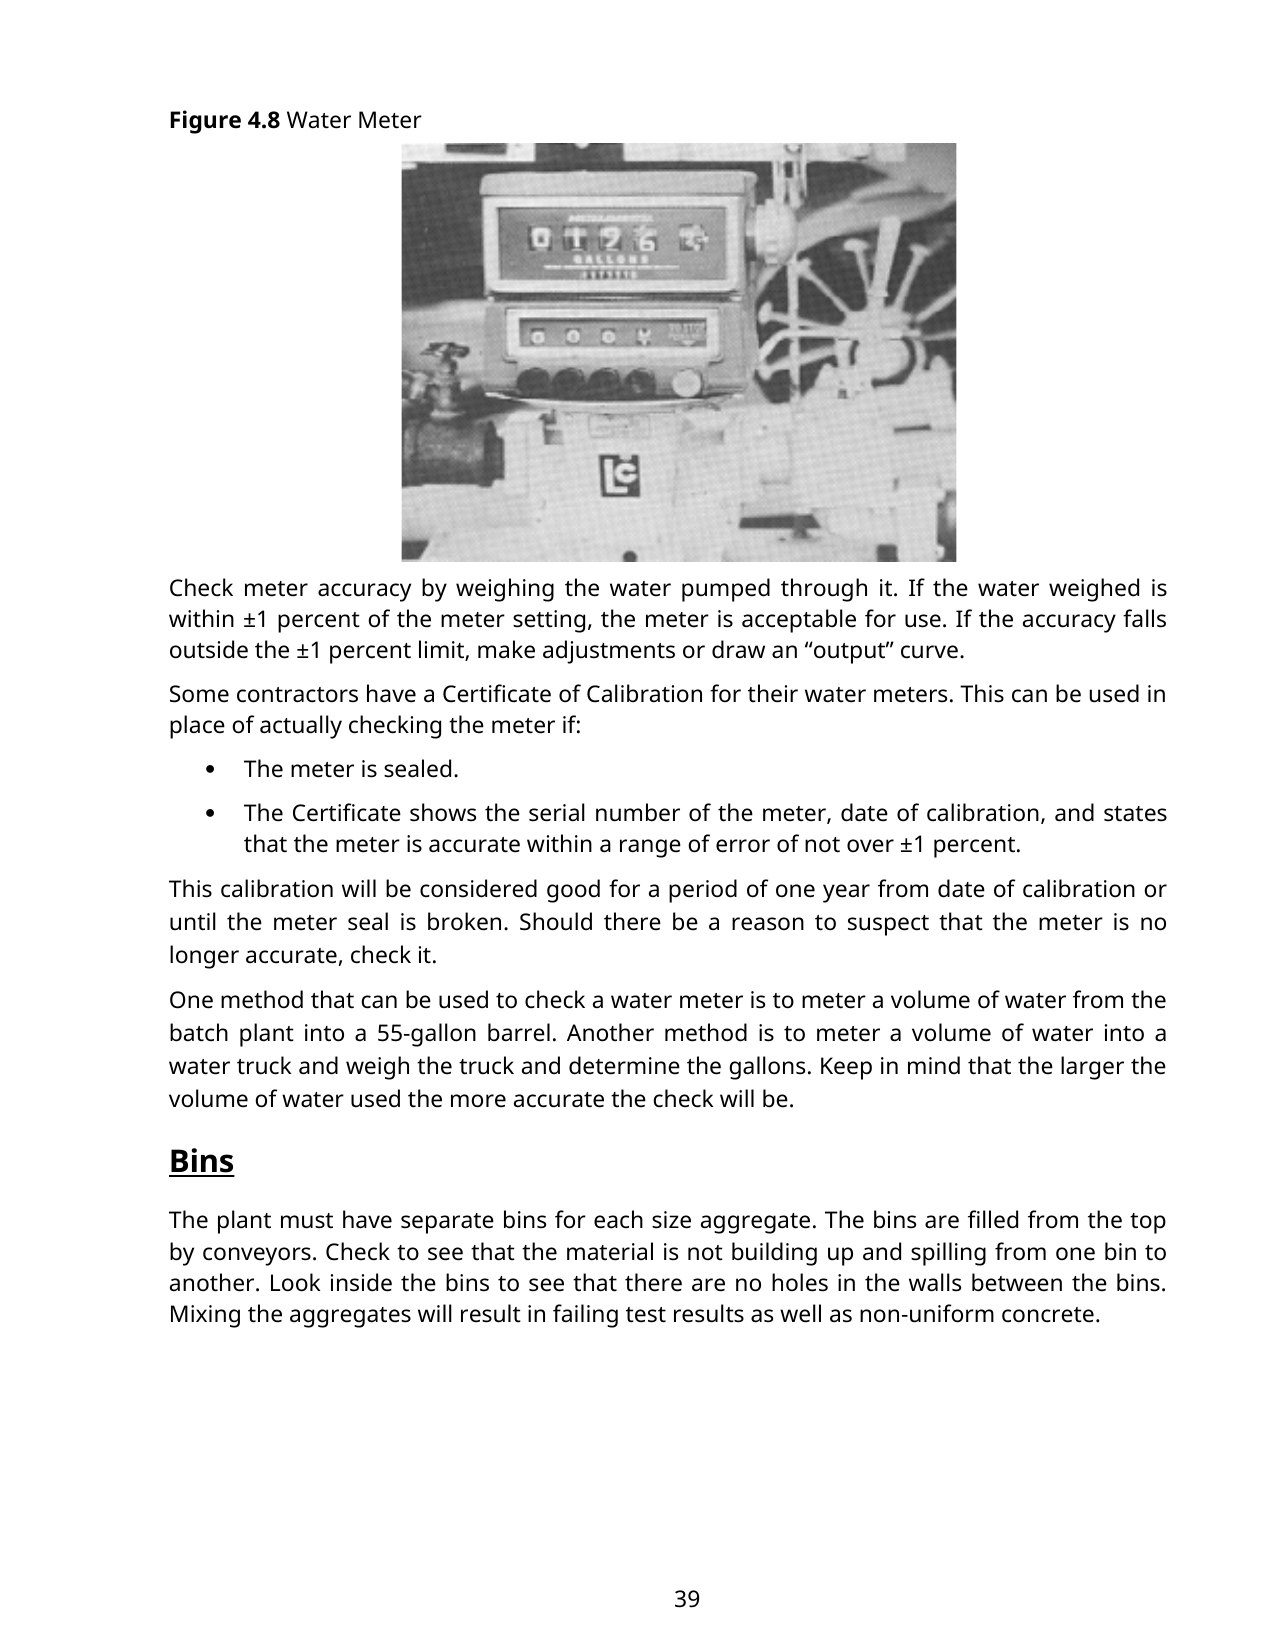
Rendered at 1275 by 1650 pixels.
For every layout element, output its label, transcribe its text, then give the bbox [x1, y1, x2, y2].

text One method that can be used to check a water meter is to meter a volume of water from the batch plant into a 55-gallon barrel. Another method is to meter a volume of water into a water truck and weigh the truck and determine the gallons. Keep in mind that the larger the volume of water used the more accurate the check will be. [169, 984, 1169, 1114]
picture [401, 143, 957, 562]
text This calibration will be considered good for a period of one year from date of calibration or until the meter seal is broken. Should there be a reason to suspect that the meter is no longer accurate, check it. [169, 873, 1169, 970]
list The Certificate shows the serial number of the meter, date of calibration, and states that the meter is accurate within a range of error of not over ±1 percent. [206, 797, 1169, 859]
subtitle Bins [169, 1139, 1169, 1181]
text Figure 4.8 Water Meter [169, 103, 1169, 135]
text Some contractors have a Certificate of Calibration for their water meters. This can be used in place of actually checking the meter if: [169, 678, 1169, 741]
list The meter is sealed. [206, 753, 1169, 784]
text The plant must have separate bins for each size aggregate. The bins are filled from the top by conveyors. Check to see that the material is not building up and spilling from one bin to another. Look inside the bins to see that there are no holes in the walls between the bins. Mixing the aggregates will result in failing test results as well as non-uniform concrete. [169, 1204, 1169, 1329]
